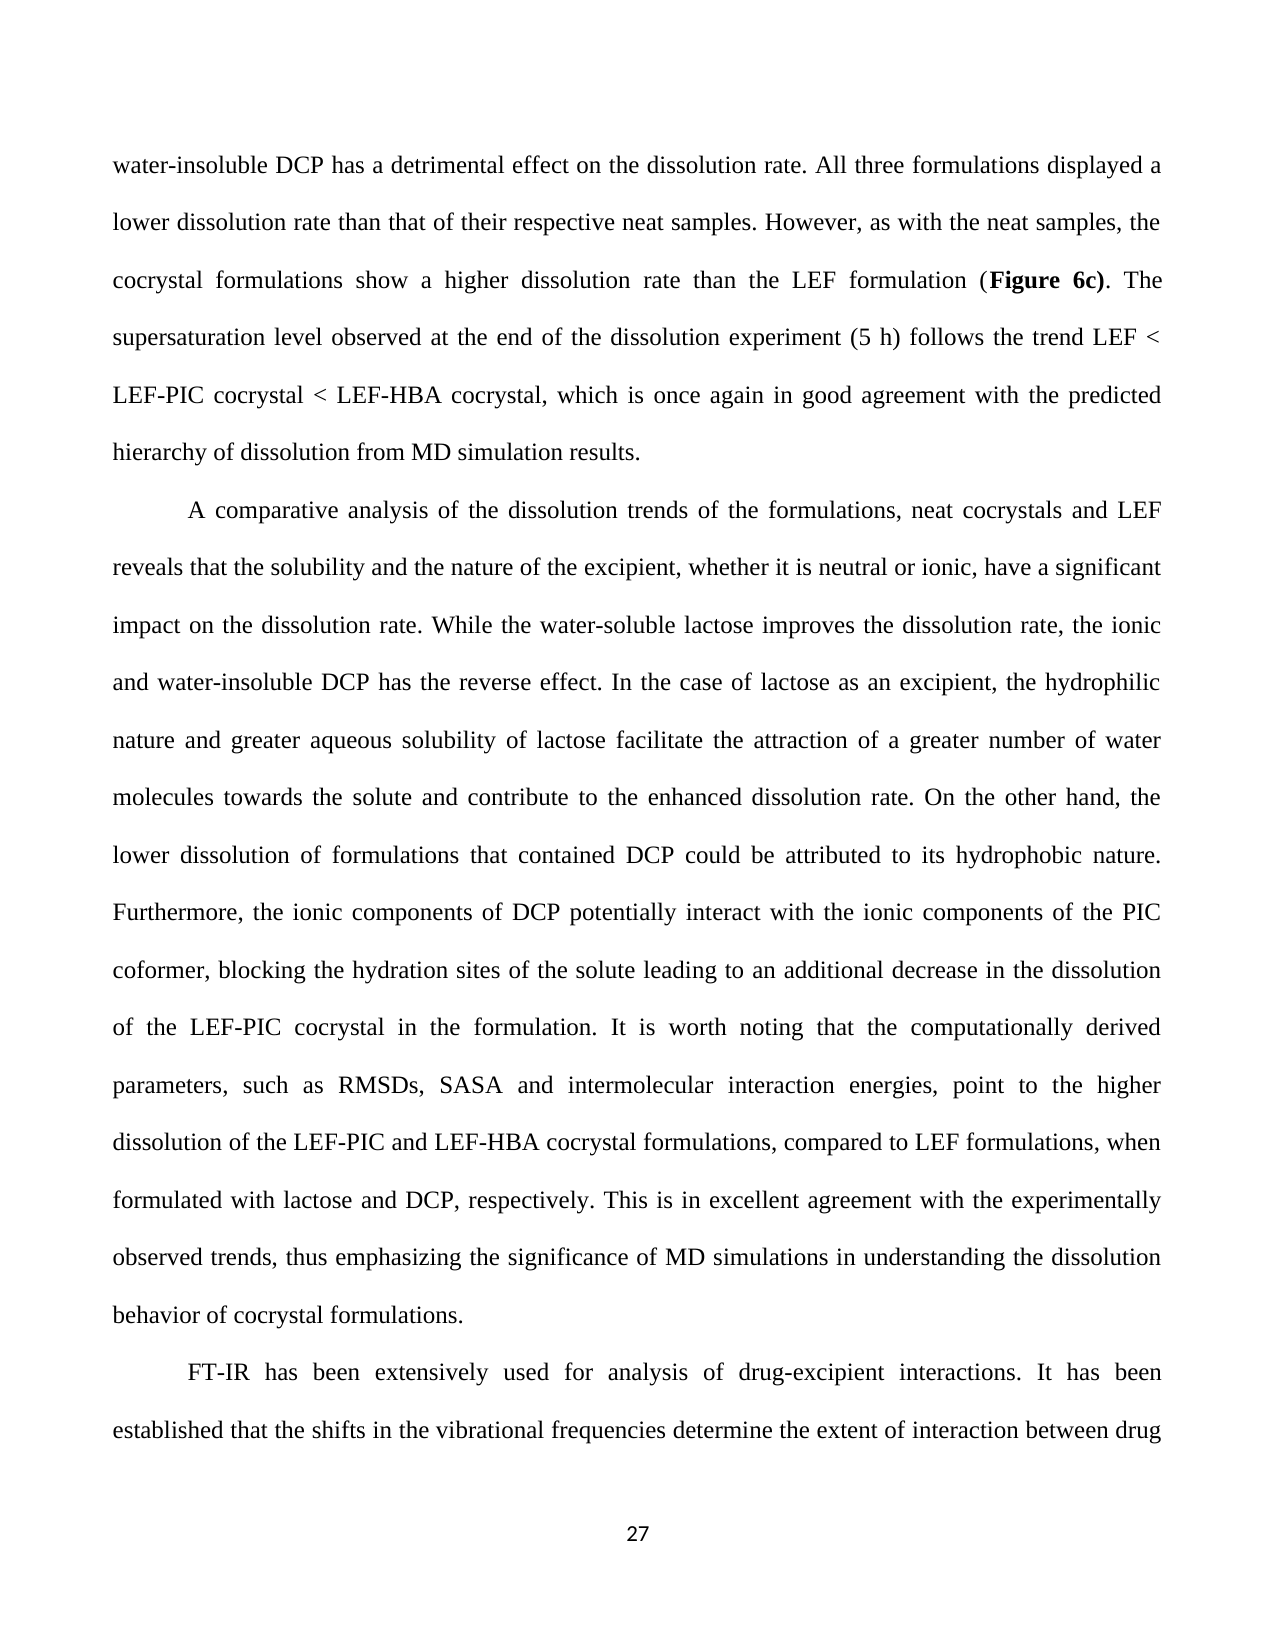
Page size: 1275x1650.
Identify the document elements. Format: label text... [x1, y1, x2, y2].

text A comparative analysis of the dissolution trends of the formulations, neat cocrystals and LEF reveals that the solubility and the nature of the excipient, whether it is neutral or ionic, have a significant impact on the dissolution rate. While the water-soluble lactose improves the dissolution rate, the ionic and water-insoluble DCP has the reverse effect. In the case of lactose as an excipient, the hydrophilic nature and greater aqueous solubility of lactose facilitate the attraction of a greater number of water molecules towards the solute and contribute to the enhanced dissolution rate. On the other hand, the lower dissolution of formulations that contained DCP could be attributed to its hydrophobic nature. Furthermore, the ionic components of DCP potentially interact with the ionic components of the PIC coformer, blocking the hydration sites of the solute leading to an additional decrease in the dissolution of the LEF-PIC cocrystal in the formulation. It is worth noting that the computationally derived parameters, such as RMSDs, SASA and intermolecular interaction energies, point to the higher dissolution of the LEF-PIC and LEF-HBA cocrystal formulations, compared to LEF formulations, when formulated with lactose and DCP, respectively. This is in excellent agreement with the experimentally observed trends, thus emphasizing the significance of MD simulations in understanding the dissolution behavior of cocrystal formulations. [112, 495, 1162, 1329]
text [112, 1357, 1162, 1444]
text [112, 150, 1162, 466]
